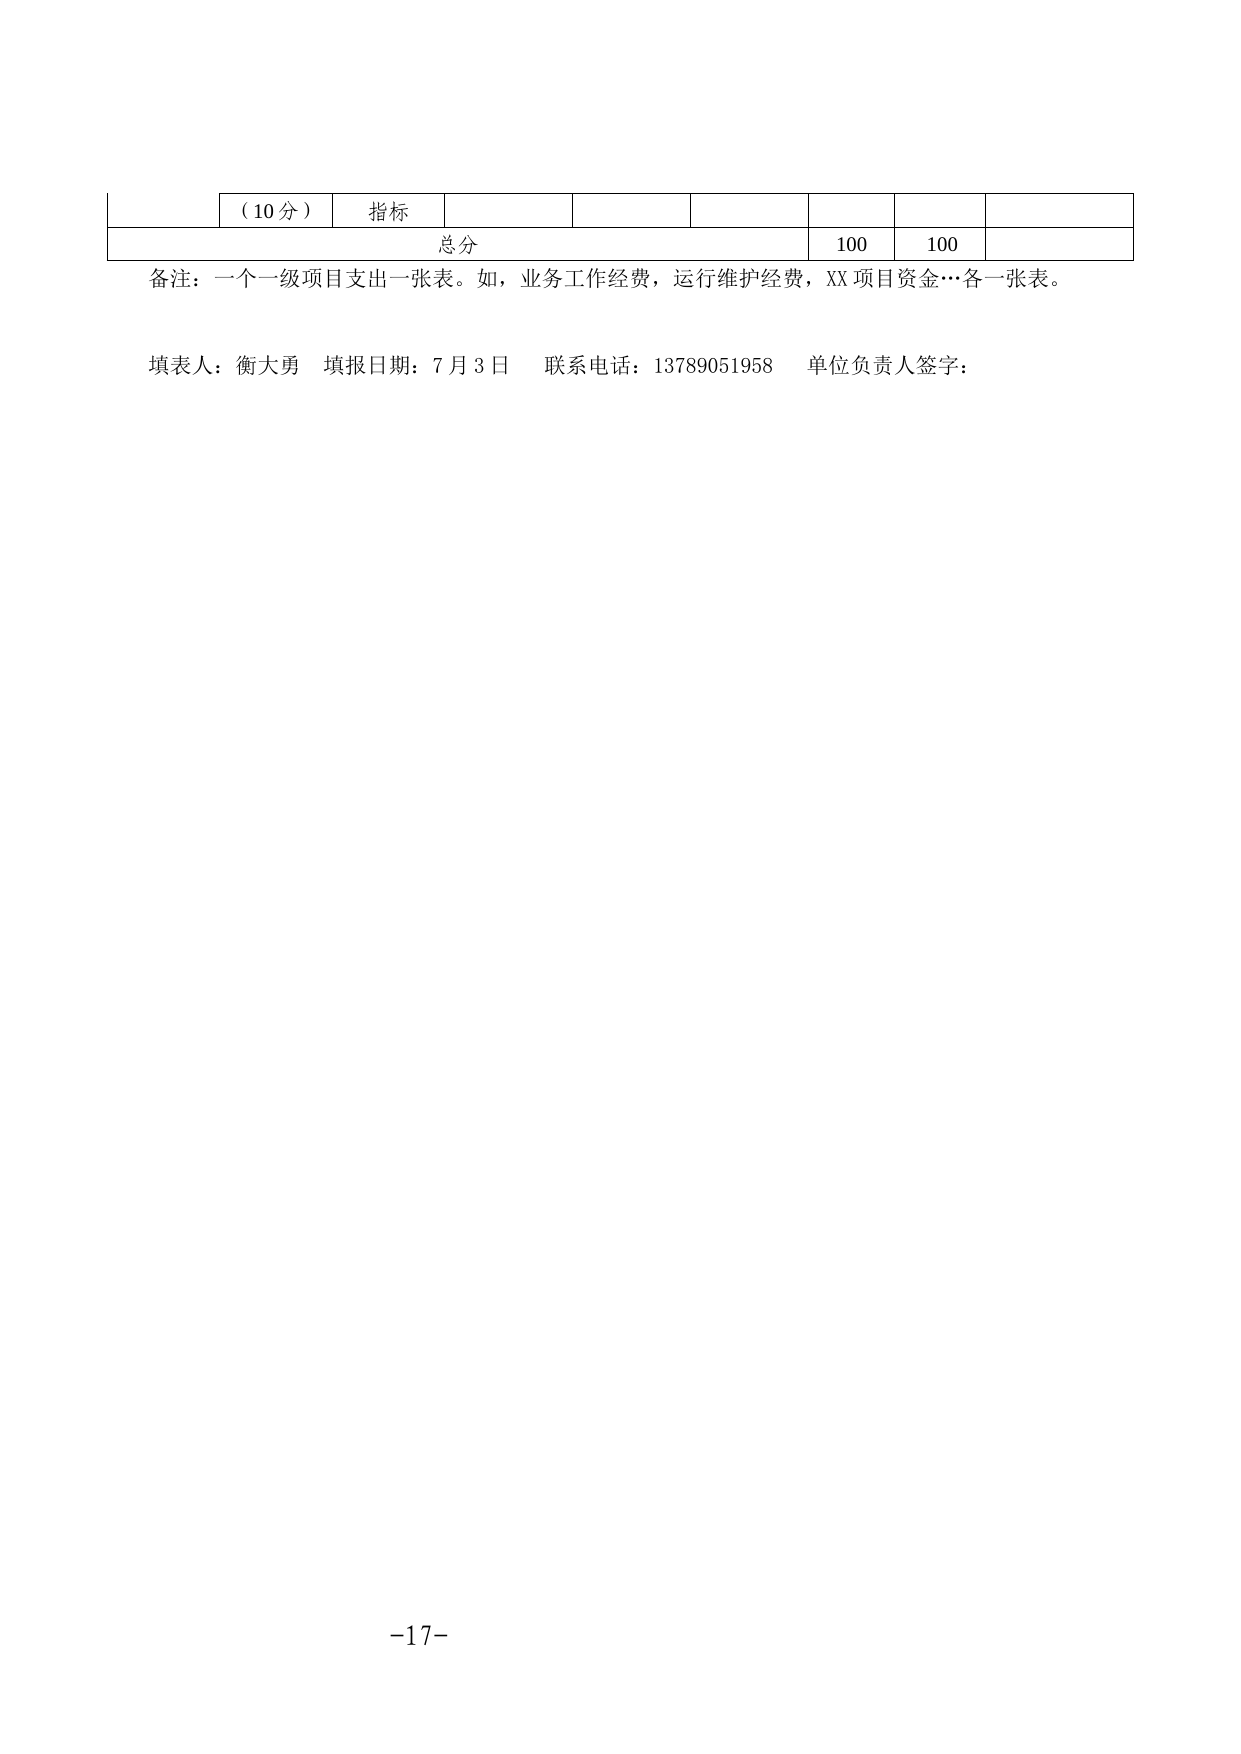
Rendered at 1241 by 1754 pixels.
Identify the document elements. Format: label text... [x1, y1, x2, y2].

table_cell 100 [895, 228, 985, 260]
table_cell 100 [809, 228, 894, 260]
table_cell [691, 194, 808, 227]
table_cell [986, 228, 1133, 260]
table_cell [986, 194, 1133, 227]
table_cell [573, 194, 690, 227]
table_cell [809, 194, 894, 227]
text 备注：一个一级项目支出一张表。如，业务工作经费，运行维护经费，XX项目资金…各一张表。 [148, 261, 1093, 294]
table_cell [895, 194, 985, 227]
table_cell 满意度 指标 （10分） [220, 194, 332, 227]
table_cell 总分 [108, 228, 808, 260]
table_cell [445, 194, 572, 227]
text 填表人：衡大勇 填报日期：7月3日 联系电话：13789051958 单位负责人签字： [148, 348, 1093, 380]
table_cell 服务对象满意度 指标 [333, 194, 444, 227]
